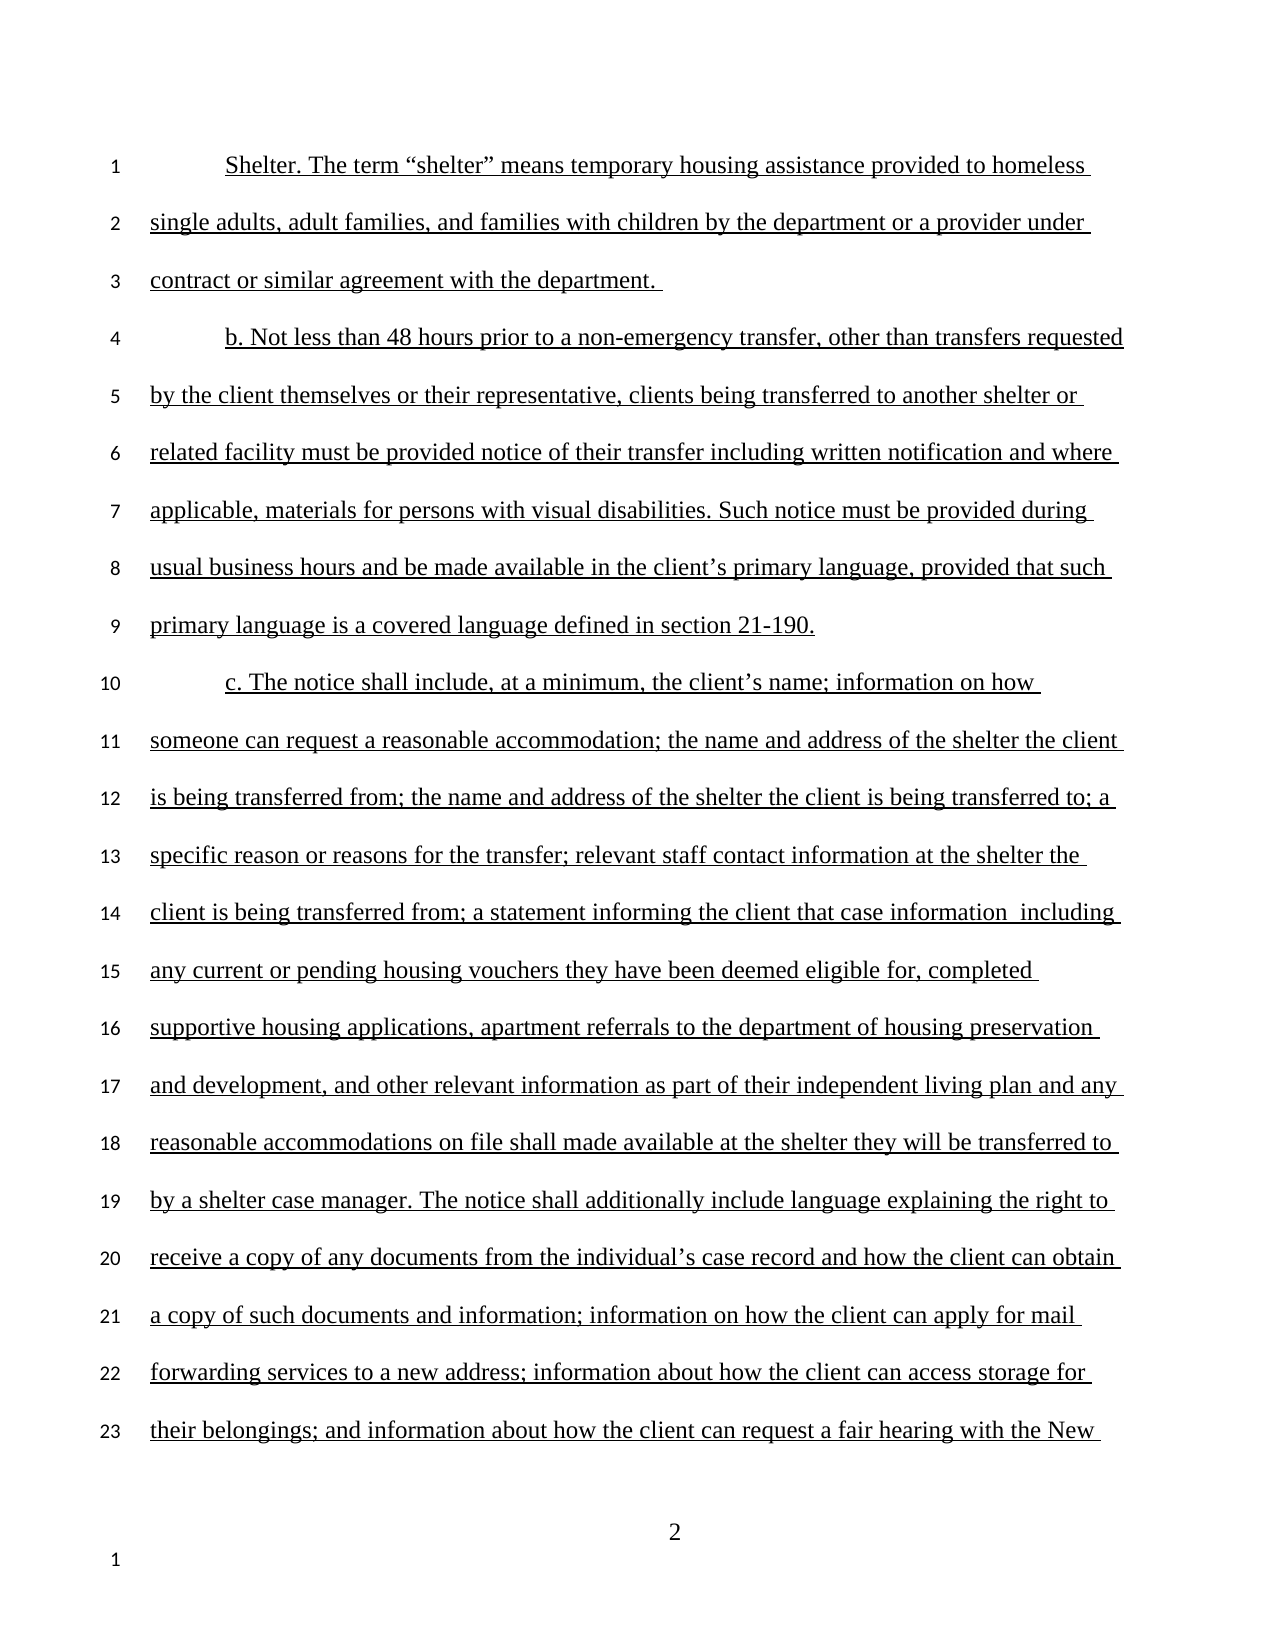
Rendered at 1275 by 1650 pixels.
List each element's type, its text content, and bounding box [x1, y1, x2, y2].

text Shelter. The term “shelter” means temporary housing assistance provided to homeless [225, 150, 1125, 179]
text b. Not less than 48 hours prior to a non-emergency transfer, other than transfers requested by the client themselves or their representative, clients being transferred to another shelter or related facility must be provided notice of their transfer including written notification and where applicable, materials for persons with visual disabilities. Such notice must be provided during usual business hours and be made available in the client’s primary language, provided that such primary language is a covered language defined in section 21-190. [150, 322, 1125, 639]
text single adults, adult families, and families with children by the department or a provider under contract or similar agreement with the department. [150, 207, 1125, 294]
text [150, 667, 1125, 1444]
